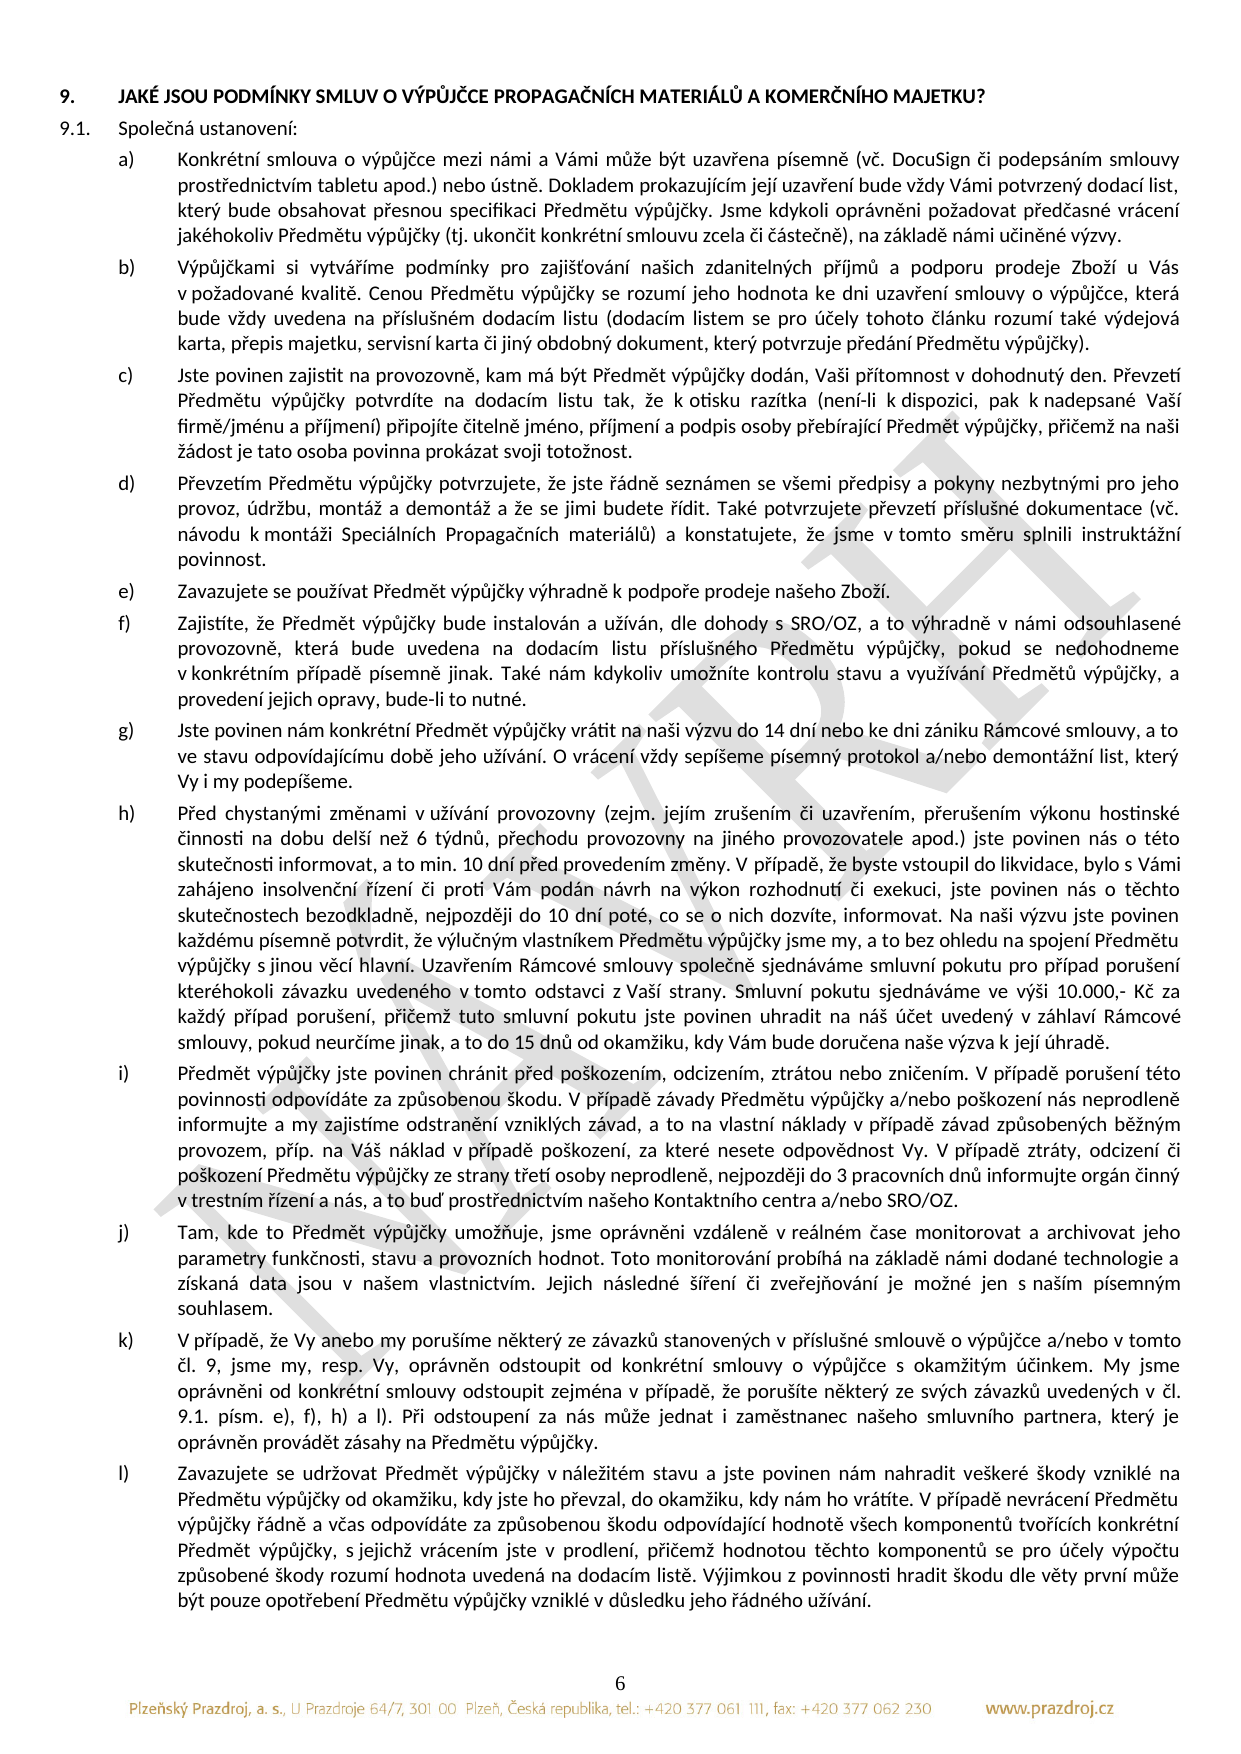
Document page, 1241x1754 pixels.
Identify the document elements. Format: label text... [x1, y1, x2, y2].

list Jste povinen zajistit na provozovně, kam má být Předmět výpůjčky dodán, Vaši přítomnost v dohodnutý den. Převzetí Předmětu výpůjčky potvrdíte na dodacím listu tak, že k otisku razítka (není-li k dispozici, pak k nadepsané Vaší firmě/jménu a příjmení) připojíte čitelně jméno, příjmení a podpis osoby přebírající Předmět výpůjčky, přičemž na naši žádost je tato osoba povinna prokázat svoji totožnost. [118, 362, 1181, 464]
text Společná ustanovení: [59, 115, 1181, 140]
list Výpůjčkami si vytváříme podmínky pro zajišťování našich zdanitelných příjmů a podporu prodeje Zboží u Vás v požadované kvalitě. Cenou Předmětu výpůjčky se rozumí jeho hodnota ke dni uzavření smlouvy o výpůjčce, která bude vždy uvedena na příslušném dodacím listu (dodacím listem se pro účely tohoto článku rozumí také výdejová karta, přepis majetku, servisní karta či jiný obdobný dokument, který potvrzuje předání Předmětu výpůjčky). [118, 254, 1181, 356]
list Převzetím Předmětu výpůjčky potvrzujete, že jste řádně seznámen se všemi předpisy a pokyny nezbytnými pro jeho provoz, údržbu, montáž a demontáž a že se jimi budete řídit. Také potvrzujete převzetí příslušné dokumentace (vč. návodu k montáži Speciálních Propagačních materiálů) a konstatujete, že jsme v tomto směru splnili instruktážní povinnost. [118, 470, 1181, 572]
list Zavazujete se používat Předmět výpůjčky výhradně k podpoře prodeje našeho Zboží. [118, 578, 1181, 603]
list Jste povinen nám konkrétní Předmět výpůjčky vrátit na naši výzvu do 14 dní nebo ke dni zániku Rámcové smlouvy, a to ve stavu odpovídajícímu době jeho užívání. O vrácení vždy sepíšeme písemný protokol a/nebo demontážní list, který Vy i my podepíšeme. [118, 718, 1181, 794]
list Předmět výpůjčky jste povinen chránit před poškozením, odcizením, ztrátou nebo zničením. V případě porušení této povinnosti odpovídáte za způsobenou škodu. V případě závady Předmětu výpůjčky a/nebo poškození nás neprodleně informujte a my zajistíme odstranění vzniklých závad, a to na vlastní náklady v případě závad způsobených běžným provozem, příp. na Váš náklad v případě poškození, za které nesete odpovědnost Vy. V případě ztráty, odcizení či poškození Předmětu výpůjčky ze strany třetí osoby neprodleně, nejpozději do 3 pracovních dnů informujte orgán činný v trestním řízení a nás, a to buď prostřednictvím našeho Kontaktního centra a/nebo SRO/OZ. [118, 1061, 1181, 1213]
list Zavazujete se udržovat Předmět výpůjčky v náležitém stavu a jste povinen nám nahradit veškeré škody vzniklé na Předmětu výpůjčky od okamžiku, kdy jste ho převzal, do okamžiku, kdy nám ho vrátíte. V případě nevrácení Předmětu výpůjčky řádně a včas odpovídáte za způsobenou škodu odpovídající hodnotě všech komponentů tvořících konkrétní Předmět výpůjčky, s jejichž vrácením jste v prodlení, přičemž hodnotou těchto komponentů se pro účely výpočtu způsobené škody rozumí hodnota uvedená na dodacím listě. Výjimkou z povinnosti hradit škodu dle věty první může být pouze opotřebení Předmětu výpůjčky vzniklé v důsledku jeho řádného užívání. [118, 1461, 1181, 1613]
list Před chystanými změnami v užívání provozovny (zejm. jejím zrušením či uzavřením, přerušením výkonu hostinské činnosti na dobu delší než 6 týdnů, přechodu provozovny na jiného provozovatele apod.) jste povinen nás o této skutečnosti informovat, a to min. 10 dní před provedením změny. V případě, že byste vstoupil do likvidace, bylo s Vámi zahájeno insolvenční řízení či proti Vám podán návrh na výkon rozhodnutí či exekuci, jste povinen nás o těchto skutečnostech bezodkladně, nejpozději do 10 dní poté, co se o nich dozvíte, informovat. Na naši výzvu jste povinen každému písemně potvrdit, že výlučným vlastníkem Předmětu výpůjčky jsme my, a to bez ohledu na spojení Předmětu výpůjčky s jinou věcí hlavní. Uzavřením Rámcové smlouvy společně sjednáváme smluvní pokutu pro případ porušení kteréhokoli závazku uvedeného v tomto odstavci z Vaší strany. Smluvní pokutu sjednáváme ve výši 10.000,- Kč za každý případ porušení, přičemž tuto smluvní pokutu jste povinen uhradit na náš účet uvedený v záhlaví Rámcové smlouvy, pokud neurčíme jinak, a to do 15 dnů od okamžiku, kdy Vám bude doručena naše výzva k její úhradě. [118, 800, 1181, 1054]
text Jaké jsou podmínky smluv o výpůjčce PROPAGAČNÍCH MATERIÁLŮ A komerčního majetku? [59, 83, 1181, 108]
list Konkrétní smlouva o výpůjčce mezi námi a Vámi může být uzavřena písemně (vč. DocuSign či podepsáním smlouvy prostřednictvím tabletu apod.) nebo ústně. Dokladem prokazujícím její uzavření bude vždy Vámi potvrzený dodací list, který bude obsahovat přesnou specifikaci Předmětu výpůjčky. Jsme kdykoli oprávněni požadovat předčasné vrácení jakéhokoliv Předmětu výpůjčky (tj. ukončit konkrétní smlouvu zcela či částečně), na základě námi učiněné výzvy. [118, 146, 1181, 248]
list V případě, že Vy anebo my porušíme některý ze závazků stanovených v příslušné smlouvě o výpůjčce a/nebo v tomto čl. 9, jsme my, resp. Vy, oprávněn odstoupit od konkrétní smlouvy o výpůjčce s okamžitým účinkem. My jsme oprávněni od konkrétní smlouvy odstoupit zejména v případě, že porušíte některý ze svých závazků uvedených v čl. 9.1. písm. e), f), h) a l). Při odstoupení za nás může jednat i zaměstnanec našeho smluvního partnera, který je oprávněn provádět zásahy na Předmětu výpůjčky. [118, 1327, 1181, 1454]
list Tam, kde to Předmět výpůjčky umožňuje, jsme oprávněni vzdáleně v reálném čase monitorovat a archivovat jeho parametry funkčnosti, stavu a provozních hodnot. Toto monitorování probíhá na základě námi dodané technologie a získaná data jsou v našem vlastnictvím. Jejich následné šíření či zveřejňování je možné jen s naším písemným souhlasem. [118, 1219, 1181, 1321]
picture [0, 1587, 1230, 1754]
list Zajistíte, že Předmět výpůjčky bude instalován a užíván, dle dohody s SRO/OZ, a to výhradně v námi odsouhlasené provozovně, která bude uvedena na dodacím listu příslušného Předmětu výpůjčky, pokud se nedohodneme v konkrétním případě písemně jinak. Také nám kdykoliv umožníte kontrolu stavu a využívání Předmětů výpůjčky, a provedení jejich opravy, bude-li to nutné. [118, 610, 1181, 711]
